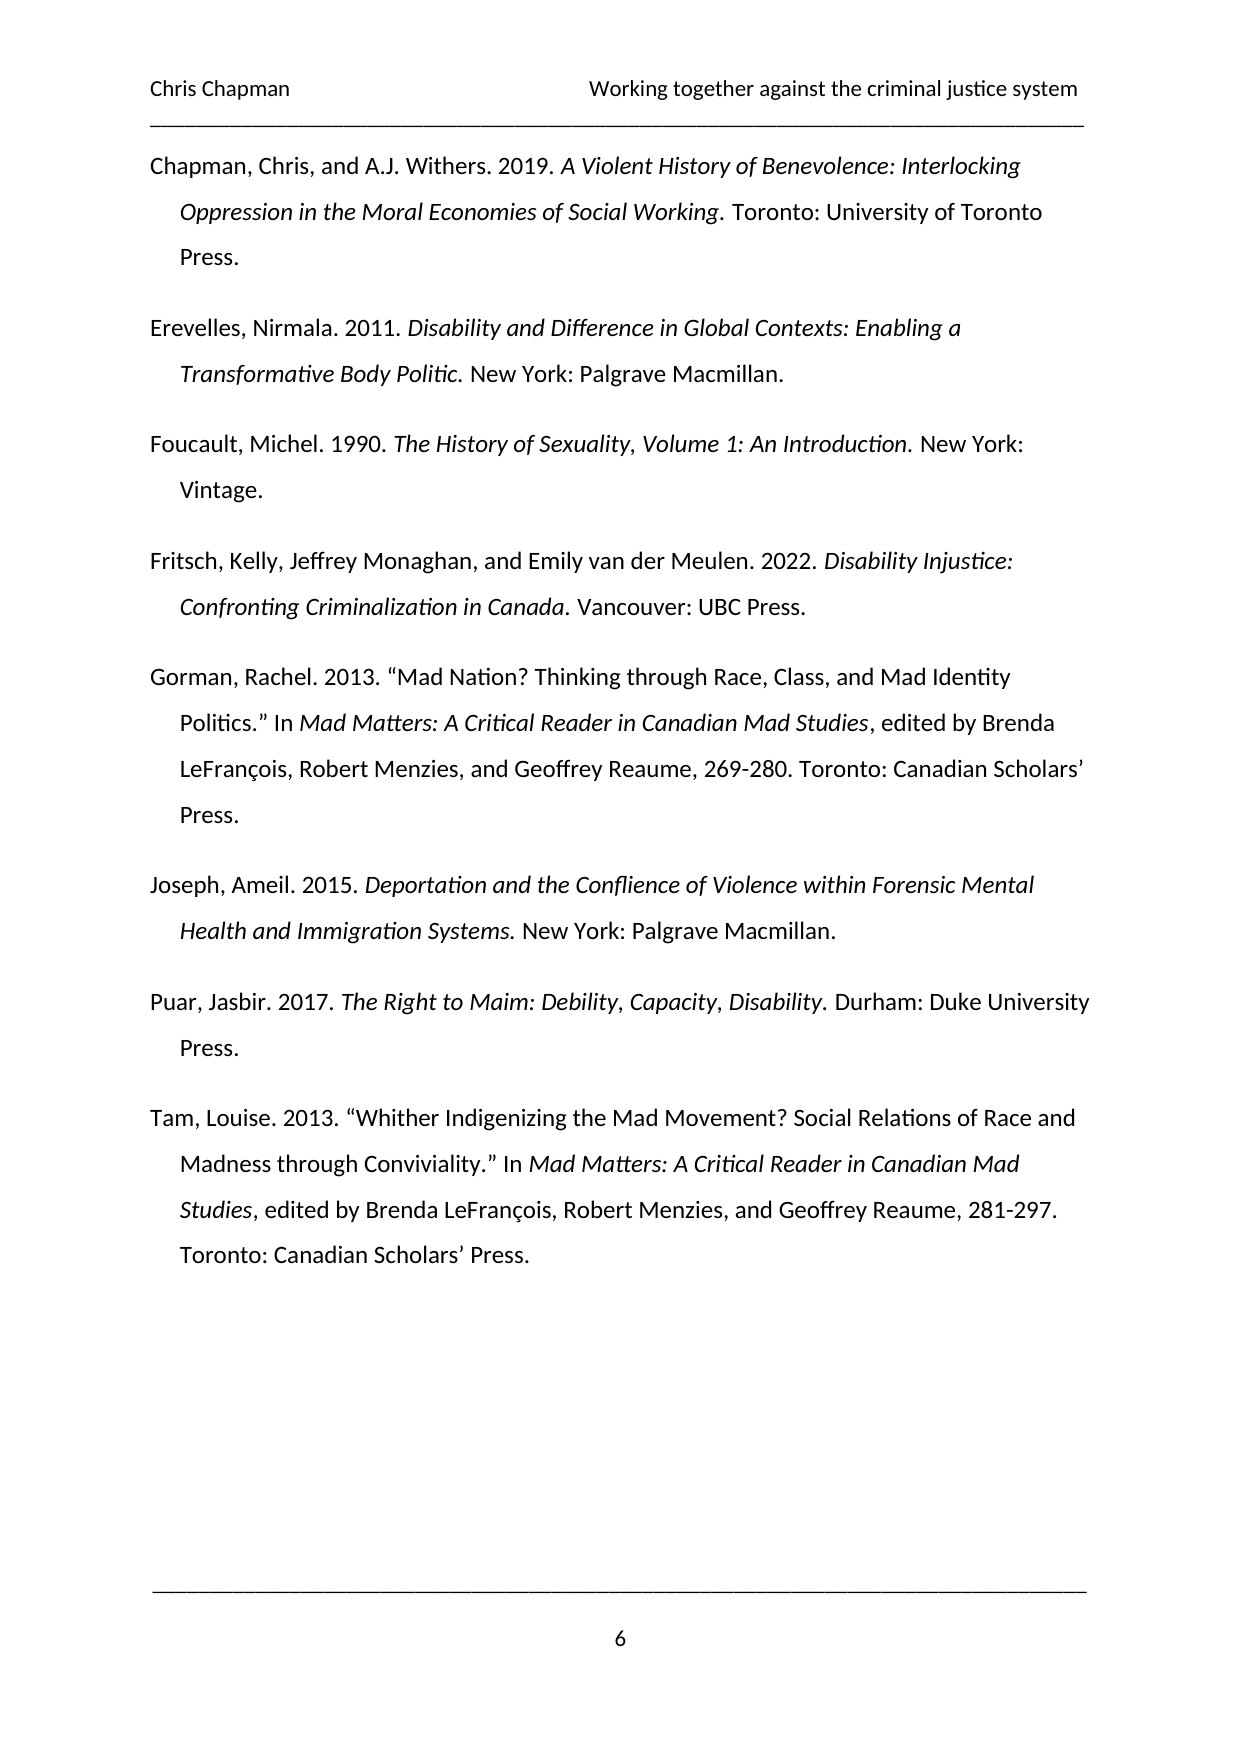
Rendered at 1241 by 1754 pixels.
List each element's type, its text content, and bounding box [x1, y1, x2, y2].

text Erevelles, Nirmala. 2011. Disability and Difference in Global Contexts: Enabling a Transformative Body Politic. New York: Palgrave Macmillan. [150, 312, 1090, 388]
text Tam, Louise. 2013. “Whither Indigenizing the Mad Movement? Social Relations of Race and Madness through Conviviality.” In Mad Matters: A Critical Reader in Canadian Mad Studies, edited by Brenda LeFrançois, Robert Menzies, and Geoffrey Reaume, 281-297. Toronto: Canadian Scholars’ Press. [150, 1102, 1090, 1270]
text Gorman, Rachel. 2013. “Mad Nation? Thinking through Race, Class, and Mad Identity Politics.” In Mad Matters: A Critical Reader in Canadian Mad Studies, edited by Brenda LeFrançois, Robert Menzies, and Geoffrey Reaume, 269-280. Toronto: Canadian Scholars’ Press. [150, 662, 1090, 829]
text Chapman, Chris, and A.J. Withers. 2019. A Violent History of Benevolence: Interlocking Oppression in the Moral Economies of Social Working. Toronto: University of Toronto Press. [150, 150, 1090, 272]
text Foucault, Michel. 1990. The History of Sexuality, Volume 1: An Introduction. New York: Vintage. [150, 429, 1090, 505]
text Fritsch, Kelly, Jeffrey Monaghan, and Emily van der Meulen. 2022. Disability Injustice: Confronting Criminalization in Canada. Vancouver: UBC Press. [150, 545, 1090, 621]
text Joseph, Ameil. 2015. Deportation and the Conflience of Violence within Forensic Mental Health and Immigration Systems. New York: Palgrave Macmillan. [150, 869, 1090, 946]
text Puar, Jasbir. 2017. The Right to Maim: Debility, Capacity, Disability. Durham: Duke University Press. [150, 986, 1090, 1062]
